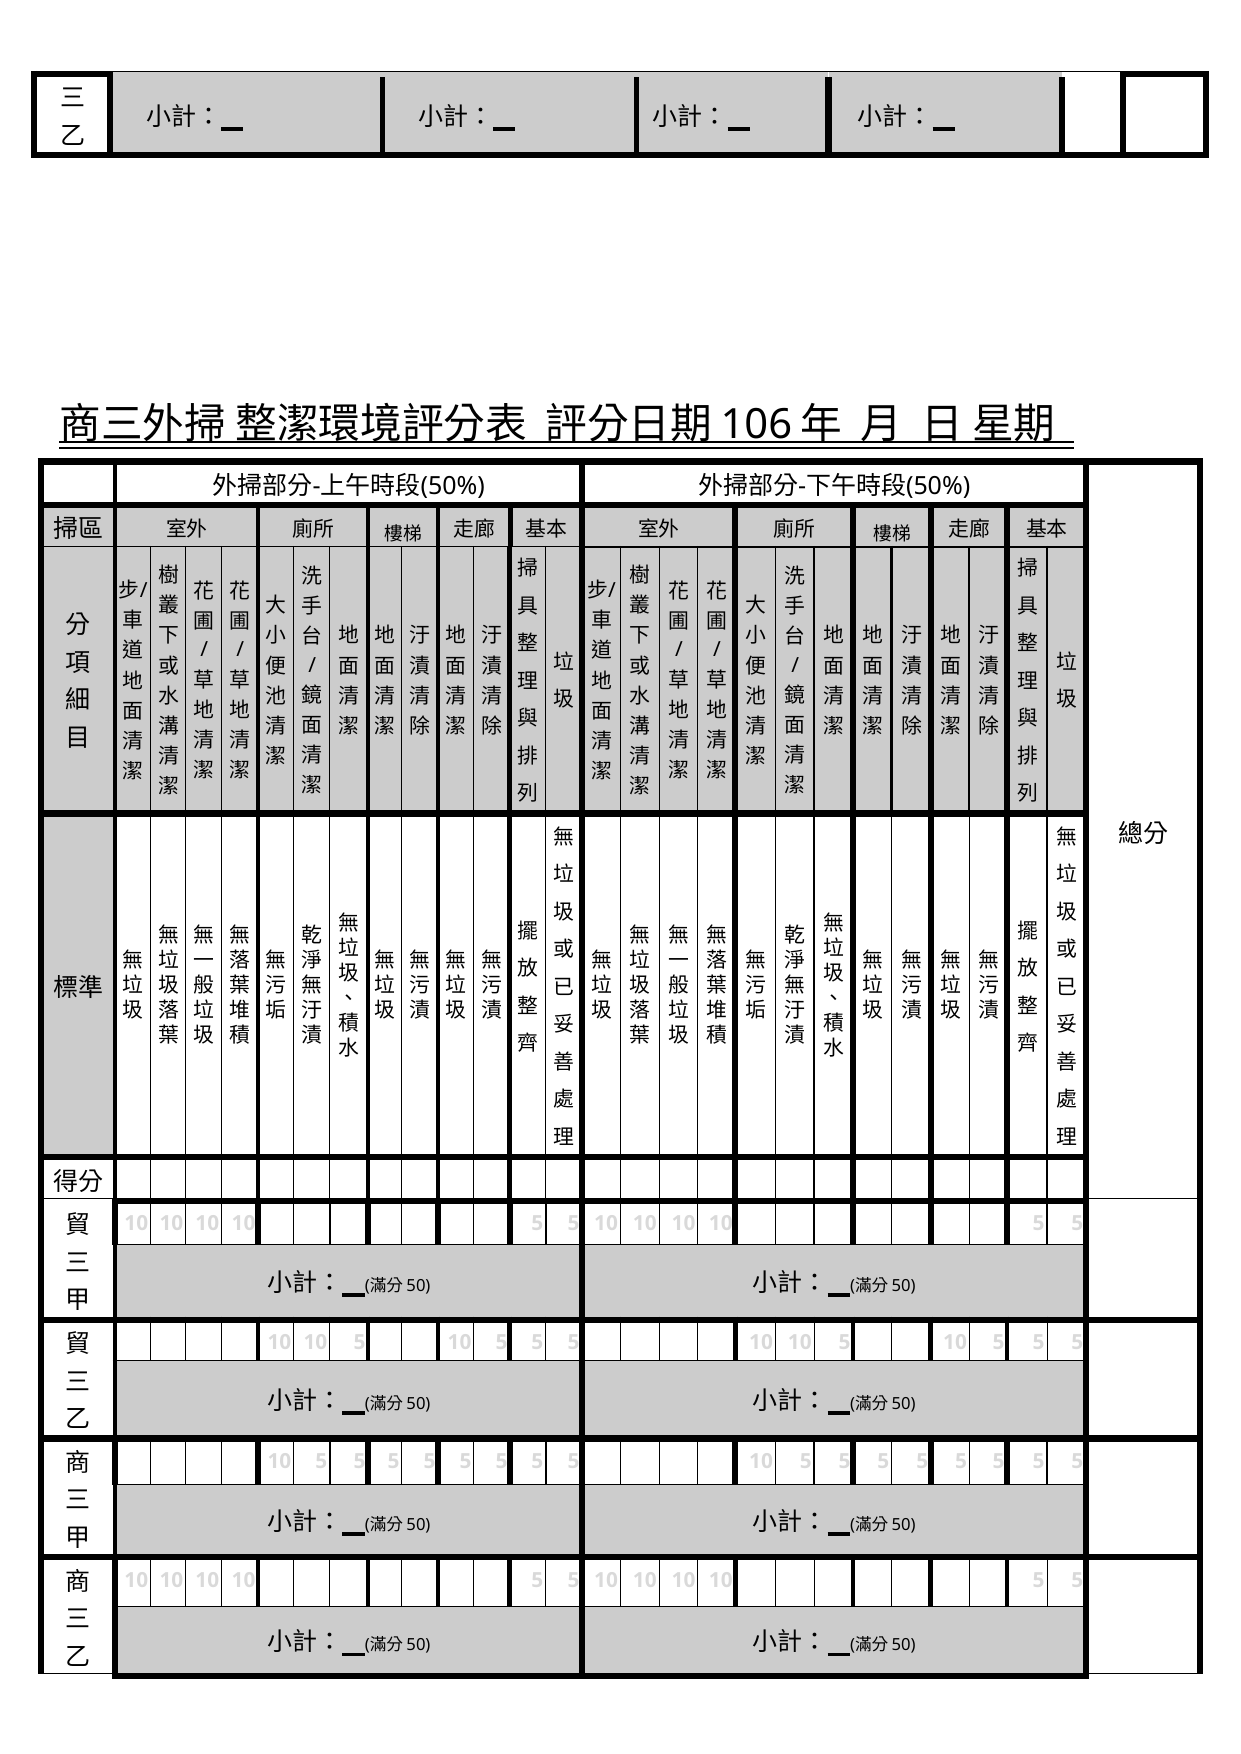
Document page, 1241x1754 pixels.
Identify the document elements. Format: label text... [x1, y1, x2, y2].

table_cell [621, 1442, 659, 1484]
table_cell 無 落葉堆積 [698, 817, 732, 1154]
table_cell 5 [294, 1442, 329, 1484]
table_cell [1010, 1160, 1046, 1198]
table_cell 10 [261, 1442, 293, 1484]
table_cell 商 三 乙 [44, 1560, 112, 1673]
table_cell [440, 1160, 473, 1198]
table_cell [660, 1323, 697, 1360]
table_cell 貿 三 甲 [44, 1199, 113, 1317]
table_cell [402, 1560, 436, 1606]
table_cell 5 [513, 1204, 545, 1244]
table_cell 小計： (滿分50) [117, 1361, 579, 1435]
table_cell [738, 1160, 775, 1198]
table_cell 5 [1010, 1204, 1046, 1244]
table_cell [294, 1204, 329, 1244]
table_cell 10 [933, 1323, 969, 1360]
table_cell 5 [330, 1323, 366, 1360]
table_cell 無垃圾 [856, 817, 891, 1154]
table_cell 10 [738, 1323, 775, 1360]
table_cell [698, 1323, 733, 1360]
table_cell 基本 [1010, 508, 1083, 546]
table_cell [1048, 1160, 1083, 1198]
table_cell 10 [621, 1560, 659, 1606]
table_cell 無 落葉堆積 [222, 817, 256, 1154]
table_cell 得分 [44, 1160, 113, 1198]
table_cell 樓梯 [370, 508, 436, 546]
table_cell [1062, 72, 1120, 152]
table_cell [815, 1204, 850, 1244]
table_cell 小計： [113, 72, 382, 152]
table_cell 小計： (滿分50) [117, 1245, 579, 1317]
table_cell 5 [331, 1442, 365, 1484]
table_cell 汙漬清除 [474, 547, 507, 810]
table_cell 無垃圾、 積水 [330, 817, 366, 1154]
table_cell [698, 1160, 732, 1198]
table_cell 小計： (滿分50) [117, 1485, 579, 1554]
table_cell 10 [151, 1560, 185, 1606]
table_cell 地 面清 潔 [856, 548, 890, 810]
table_cell [621, 1160, 659, 1198]
table_cell 10 [260, 1323, 293, 1360]
table_cell 廁所 [738, 508, 850, 546]
table_cell 5 [1048, 1560, 1083, 1606]
table_cell 10 [186, 1204, 221, 1244]
table_cell [855, 1560, 891, 1606]
table_cell [474, 1560, 507, 1606]
table_cell 應 三 乙 [37, 77, 107, 152]
table_cell [815, 1560, 851, 1606]
table_cell 掃 具整理與 排 列 [512, 547, 545, 810]
table_cell [1089, 1560, 1197, 1673]
table_header 外掃部分-下午時段(50%) [585, 465, 1083, 502]
table_cell 5 [474, 1323, 507, 1360]
table_cell [186, 1160, 221, 1198]
table_cell [776, 1160, 813, 1198]
table_cell [222, 1160, 256, 1198]
table_cell [585, 1160, 620, 1198]
table_cell 樹叢 下或水溝清潔 [151, 547, 185, 810]
table_cell 無垃圾落葉 [151, 817, 185, 1154]
table_cell 5 [1048, 1442, 1083, 1484]
table_cell 花 圃 / 草地清潔 [698, 548, 732, 810]
table_cell 10 [698, 1560, 733, 1606]
table_cell [294, 1160, 329, 1198]
table_cell 5 [402, 1442, 435, 1484]
table_cell 走廊 [934, 508, 1004, 546]
table_cell [260, 1160, 293, 1198]
table_cell [738, 1204, 775, 1244]
table_cell [1089, 1323, 1197, 1435]
table_cell 10 [440, 1323, 473, 1360]
table_cell 汙漬清除 [970, 548, 1004, 810]
table_cell 5 [512, 1323, 545, 1360]
table_cell 10 [294, 1323, 329, 1360]
table_cell [370, 1160, 401, 1198]
table_cell [892, 1323, 928, 1360]
table_cell 小計： (滿分50) [585, 1485, 1083, 1554]
table_cell 5 [1010, 1442, 1046, 1484]
table_cell [402, 1323, 436, 1360]
table_cell [402, 1204, 435, 1244]
table_cell [330, 1160, 366, 1198]
table_cell 小計： (滿分50) [118, 1607, 579, 1673]
table_cell [776, 1560, 814, 1606]
table_cell 走廊 [440, 508, 508, 546]
table_cell 5 [776, 1442, 813, 1484]
table_cell 5 [371, 1442, 401, 1484]
table_cell [222, 1442, 255, 1484]
table_cell 5 [441, 1442, 473, 1484]
table_cell 10 [585, 1560, 620, 1606]
table_cell [934, 1204, 969, 1244]
table_cell 地 面清 潔 [370, 547, 401, 810]
table_cell 無 一般垃圾 [660, 817, 697, 1154]
table_cell 室外 [585, 508, 732, 546]
text 商三外掃 整潔環境評分表 評分日期106年 月 日 星期 [59, 383, 1181, 458]
table_cell 10 [118, 1560, 150, 1606]
table_cell 無 一般垃圾 [186, 817, 221, 1154]
table_cell [933, 1560, 969, 1606]
table_cell [585, 1442, 620, 1484]
table_cell 5 [1048, 1323, 1083, 1360]
table_cell 地面清潔 [815, 548, 850, 810]
table_cell 擺放整齊 [512, 817, 545, 1154]
table_cell 無垃圾 [370, 817, 401, 1154]
table_cell 掃區 [44, 508, 113, 546]
table_cell 花 圃 / 草地清潔 [660, 548, 697, 810]
table_cell 掃 具整理與 排 列 [1010, 548, 1046, 810]
table_cell 無垃圾落葉 [621, 817, 659, 1154]
table_cell 10 [186, 1560, 221, 1606]
table_cell [815, 1160, 850, 1198]
table_cell 無垃圾 [117, 817, 150, 1154]
table_cell [546, 1160, 579, 1198]
table_cell [222, 1323, 256, 1360]
table_cell 無污漬 [970, 817, 1004, 1154]
table_cell 5 [512, 1560, 545, 1606]
table_cell 5 [1009, 1560, 1047, 1606]
table_cell 10 [222, 1560, 256, 1606]
table_cell 無污垢 [738, 817, 775, 1154]
table_cell [440, 1560, 473, 1606]
table_cell [330, 1560, 366, 1606]
table_cell 地 面 清 潔 [934, 548, 968, 810]
table_cell 廁所 [260, 508, 366, 546]
table_cell [1126, 77, 1203, 152]
table_cell 10 [698, 1204, 732, 1244]
table_cell 洗手台 / 鏡面清潔 [776, 548, 813, 810]
table_cell 10 [776, 1323, 814, 1360]
table_cell [261, 1204, 293, 1244]
table_cell 10 [151, 1204, 185, 1244]
table_cell [892, 1204, 928, 1244]
table_cell 10 [621, 1204, 659, 1244]
table_cell [474, 1160, 507, 1198]
table_cell 無垃圾 [585, 817, 620, 1154]
table_cell [151, 1160, 185, 1198]
table_cell 5 [547, 1442, 579, 1484]
table_cell [186, 1442, 221, 1484]
table_cell 5 [1009, 1323, 1047, 1360]
table_cell [402, 1160, 436, 1198]
table_cell [474, 1204, 507, 1244]
table_cell [512, 1160, 545, 1198]
table_cell [117, 1160, 150, 1198]
table_cell [585, 1323, 620, 1360]
table_cell [117, 1323, 150, 1360]
table_cell 小計： [636, 72, 828, 152]
table_cell [892, 1160, 928, 1198]
table_cell 小計： [382, 72, 636, 152]
table_cell 10 [118, 1204, 150, 1244]
table_cell 10 [585, 1204, 620, 1244]
table_cell 5 [546, 1560, 579, 1606]
table_cell 無垃圾、 積水 [815, 817, 850, 1154]
table_header 外掃部分-上午時段(50%) [117, 465, 579, 502]
table_cell 無污垢 [260, 817, 293, 1154]
table_cell [738, 1560, 775, 1606]
table_cell [621, 1323, 659, 1360]
table_cell 步/車道地 面 清 潔 [117, 547, 150, 810]
table_cell [331, 1204, 365, 1244]
table_header 總分 [1089, 465, 1197, 1198]
table_cell [855, 1323, 891, 1360]
table_cell 汙漬清除 [402, 547, 436, 810]
table_cell [698, 1442, 732, 1484]
table_cell [186, 1323, 221, 1360]
table_cell 5 [815, 1323, 851, 1360]
table_cell 地面清潔 [330, 547, 366, 810]
table_cell 垃 圾 [546, 547, 579, 810]
table_cell [934, 1160, 969, 1198]
table_cell 無污漬 [892, 817, 928, 1154]
table_cell 5 [856, 1442, 891, 1484]
table_cell 洗手台 / 鏡面清潔 [294, 547, 329, 810]
table_cell 無 垃圾 或 已 妥善處理 [1048, 817, 1083, 1154]
table_cell 5 [970, 1442, 1004, 1484]
table_cell 小計： (滿分50) [585, 1607, 1083, 1673]
table_cell [660, 1160, 697, 1198]
table_cell 汙漬清除 [893, 548, 928, 810]
table_cell 乾淨無汙漬 [776, 817, 813, 1154]
table_cell [370, 1560, 401, 1606]
table_cell [970, 1204, 1004, 1244]
table_cell 室外 [117, 508, 256, 546]
table_cell 擺放整齊 [1010, 817, 1046, 1154]
table_cell 商 三 甲 [44, 1442, 113, 1554]
table_cell 5 [474, 1442, 507, 1484]
table_cell [118, 1442, 150, 1484]
table_cell 大小便池清潔 [260, 547, 293, 810]
table_cell 無污漬 [402, 817, 436, 1154]
table_cell 5 [1048, 1204, 1083, 1244]
table_cell [370, 1323, 401, 1360]
table_cell [151, 1323, 185, 1360]
table_cell 5 [934, 1442, 969, 1484]
table_cell 乾淨無汙漬 [294, 817, 329, 1154]
table_cell 貿 三 乙 [44, 1323, 113, 1435]
table_cell [892, 1560, 928, 1606]
table_cell 5 [970, 1323, 1005, 1360]
table_cell 樓梯 [856, 508, 928, 546]
table_cell 步/車道地 面 清 潔 [585, 548, 620, 810]
table_cell 小計： (滿分50) [585, 1361, 1083, 1435]
table_cell 基本 [513, 508, 579, 546]
table_cell [371, 1204, 401, 1244]
table_cell [151, 1442, 185, 1484]
table_cell [970, 1160, 1004, 1198]
table_cell 5 [513, 1442, 545, 1484]
table_cell 5 [547, 1204, 579, 1244]
table_cell 無垃圾 [440, 817, 473, 1154]
table_cell 小計： (滿分50) [585, 1245, 1083, 1317]
table_cell 小計： [829, 72, 1062, 152]
table_cell 大小便池清潔 [738, 548, 775, 810]
table_cell 分 項 細 目 [44, 547, 113, 810]
table_cell [260, 1560, 293, 1606]
table_cell [776, 1204, 813, 1244]
table_header [44, 465, 113, 502]
table_cell [294, 1560, 329, 1606]
table_cell 無垃圾 [934, 817, 969, 1154]
table_cell 10 [738, 1442, 775, 1484]
table_cell 樹叢 下或水溝清潔 [621, 548, 659, 810]
table_cell 標準 [44, 817, 113, 1154]
table_cell 10 [660, 1204, 697, 1244]
table_cell 10 [660, 1560, 697, 1606]
table_cell [970, 1560, 1005, 1606]
table_cell 無 垃圾 或 已 妥善處理 [546, 817, 579, 1154]
table_cell [856, 1204, 891, 1244]
table_cell [441, 1204, 473, 1244]
table_cell 垃 圾 [1048, 548, 1083, 810]
table_cell 地 面 清 潔 [440, 547, 473, 810]
table_cell 5 [546, 1323, 579, 1360]
table_cell 5 [892, 1442, 928, 1484]
table_cell [660, 1442, 697, 1484]
table_cell 5 [815, 1442, 850, 1484]
table_cell 無污漬 [474, 817, 507, 1154]
table_cell [1089, 1199, 1197, 1317]
table_cell 花 圃 / 草地清潔 [186, 547, 221, 810]
table_cell [1089, 1442, 1197, 1554]
table_cell [856, 1160, 891, 1198]
table_cell 10 [222, 1204, 255, 1244]
table_cell 花 圃 / 草地清潔 [222, 547, 256, 810]
